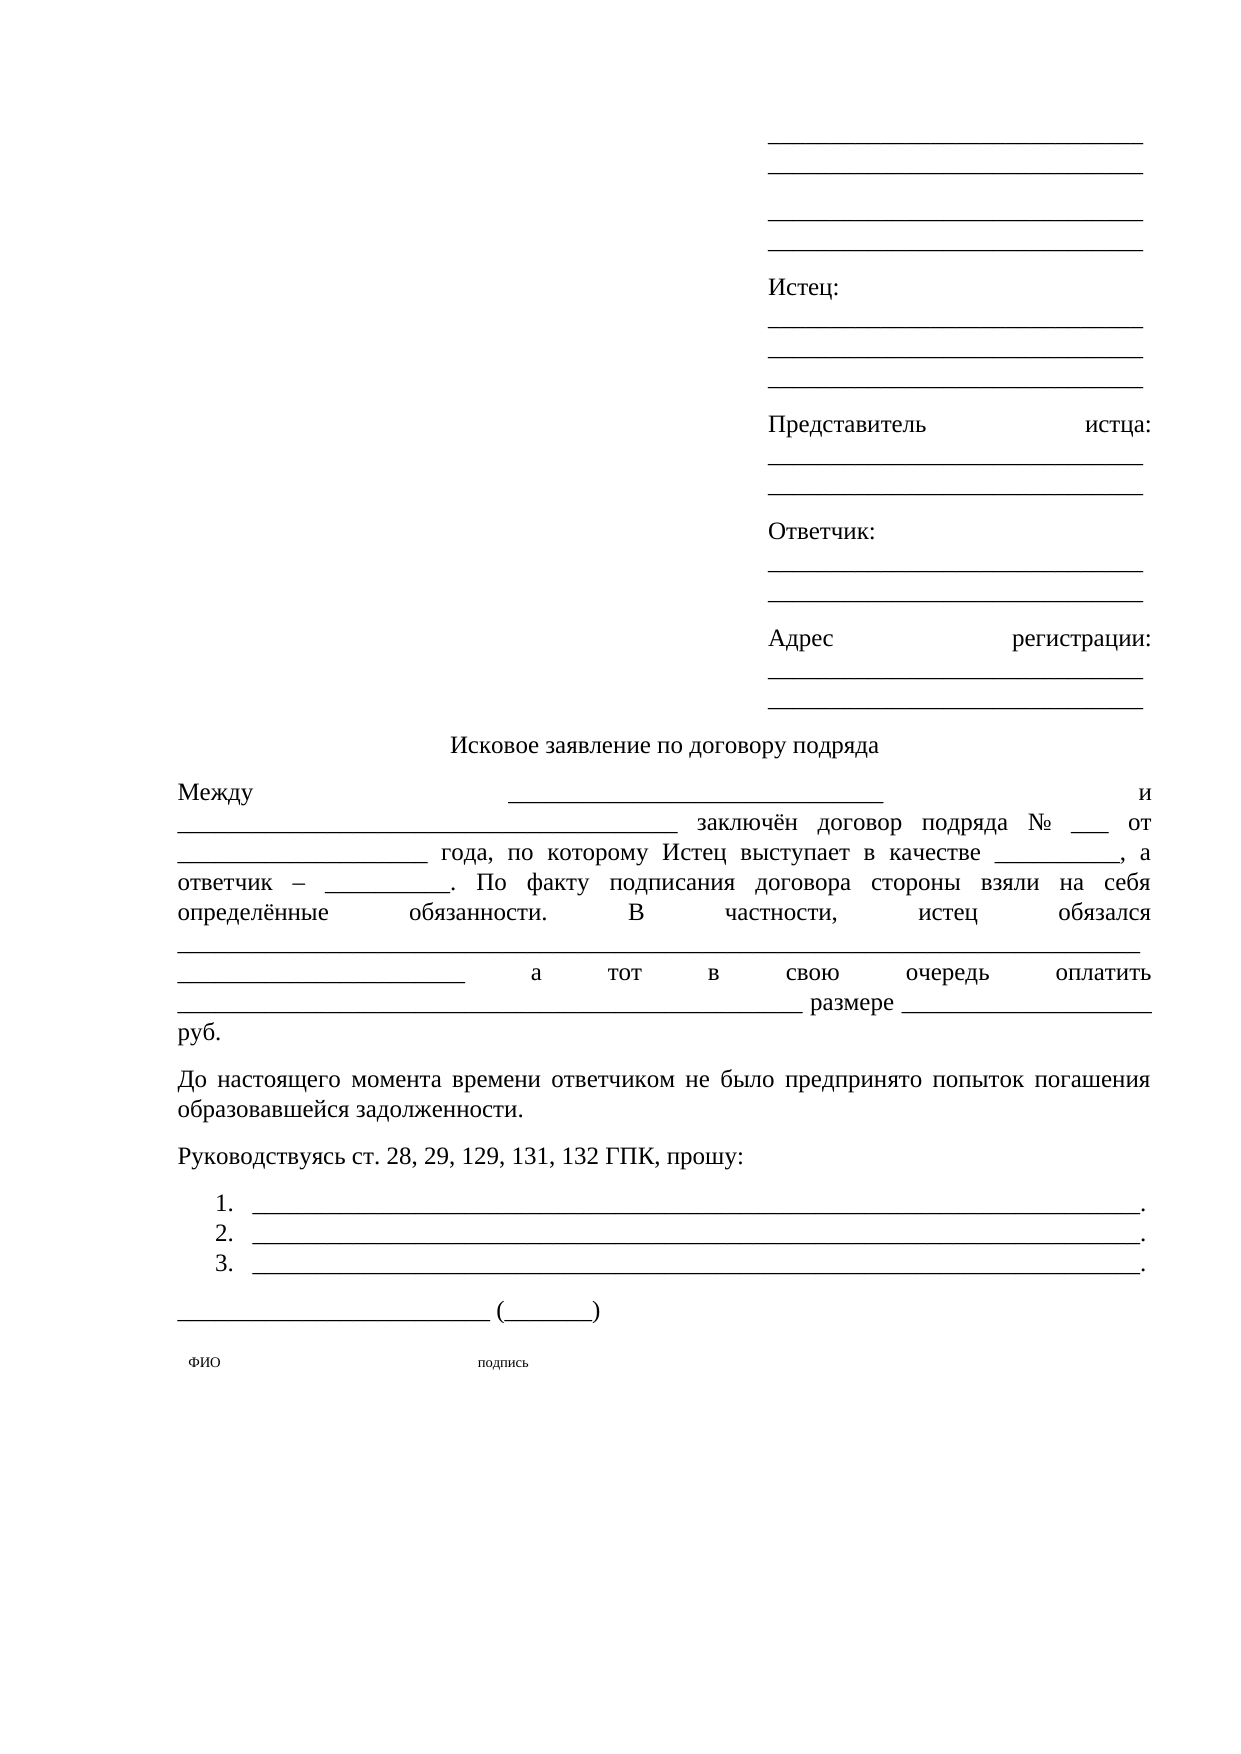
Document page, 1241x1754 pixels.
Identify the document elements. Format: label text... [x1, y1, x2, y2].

text ФИО подпись [177, 1342, 1152, 1370]
text Руководствуясь ст. 28, 29, 129, 131, 132 ГПК, прошу: [177, 1141, 1152, 1170]
text Адрес регистрации: ____________________________________________________________ [768, 623, 1152, 712]
text ____________________________________________________________ [768, 118, 1152, 177]
text Ответчик: ____________________________________________________________ [768, 516, 1152, 605]
text Истец: __________________________________________________________________________________________ [768, 272, 1152, 391]
text Исковое заявление по договору подряда [177, 730, 1152, 759]
text Между ______________________________ и ________________________________________ заключён договор подряда № ___ от ____________________ года, по которому Истец выступает в качестве __________, а ответчик – __________. По факту подписания договора стороны взяли на себя определённые обязанности. В частности, истец обязался ____________________________________________________________________________________________________ а тот в свою очередь оплатить __________________________________________________ размере ____________________ руб. [177, 777, 1152, 1046]
list _______________________________________________________________________. [215, 1218, 1152, 1247]
text До настоящего момента времени ответчиком не было предпринято попыток погашения образовавшейся задолженности. [177, 1064, 1152, 1123]
list _______________________________________________________________________. [215, 1248, 1152, 1277]
text _________________________ (_______) [177, 1295, 1152, 1324]
text ____________________________________________________________ [768, 195, 1152, 254]
list _______________________________________________________________________. [215, 1188, 1152, 1217]
text Представитель истца: ____________________________________________________________ [768, 409, 1152, 498]
